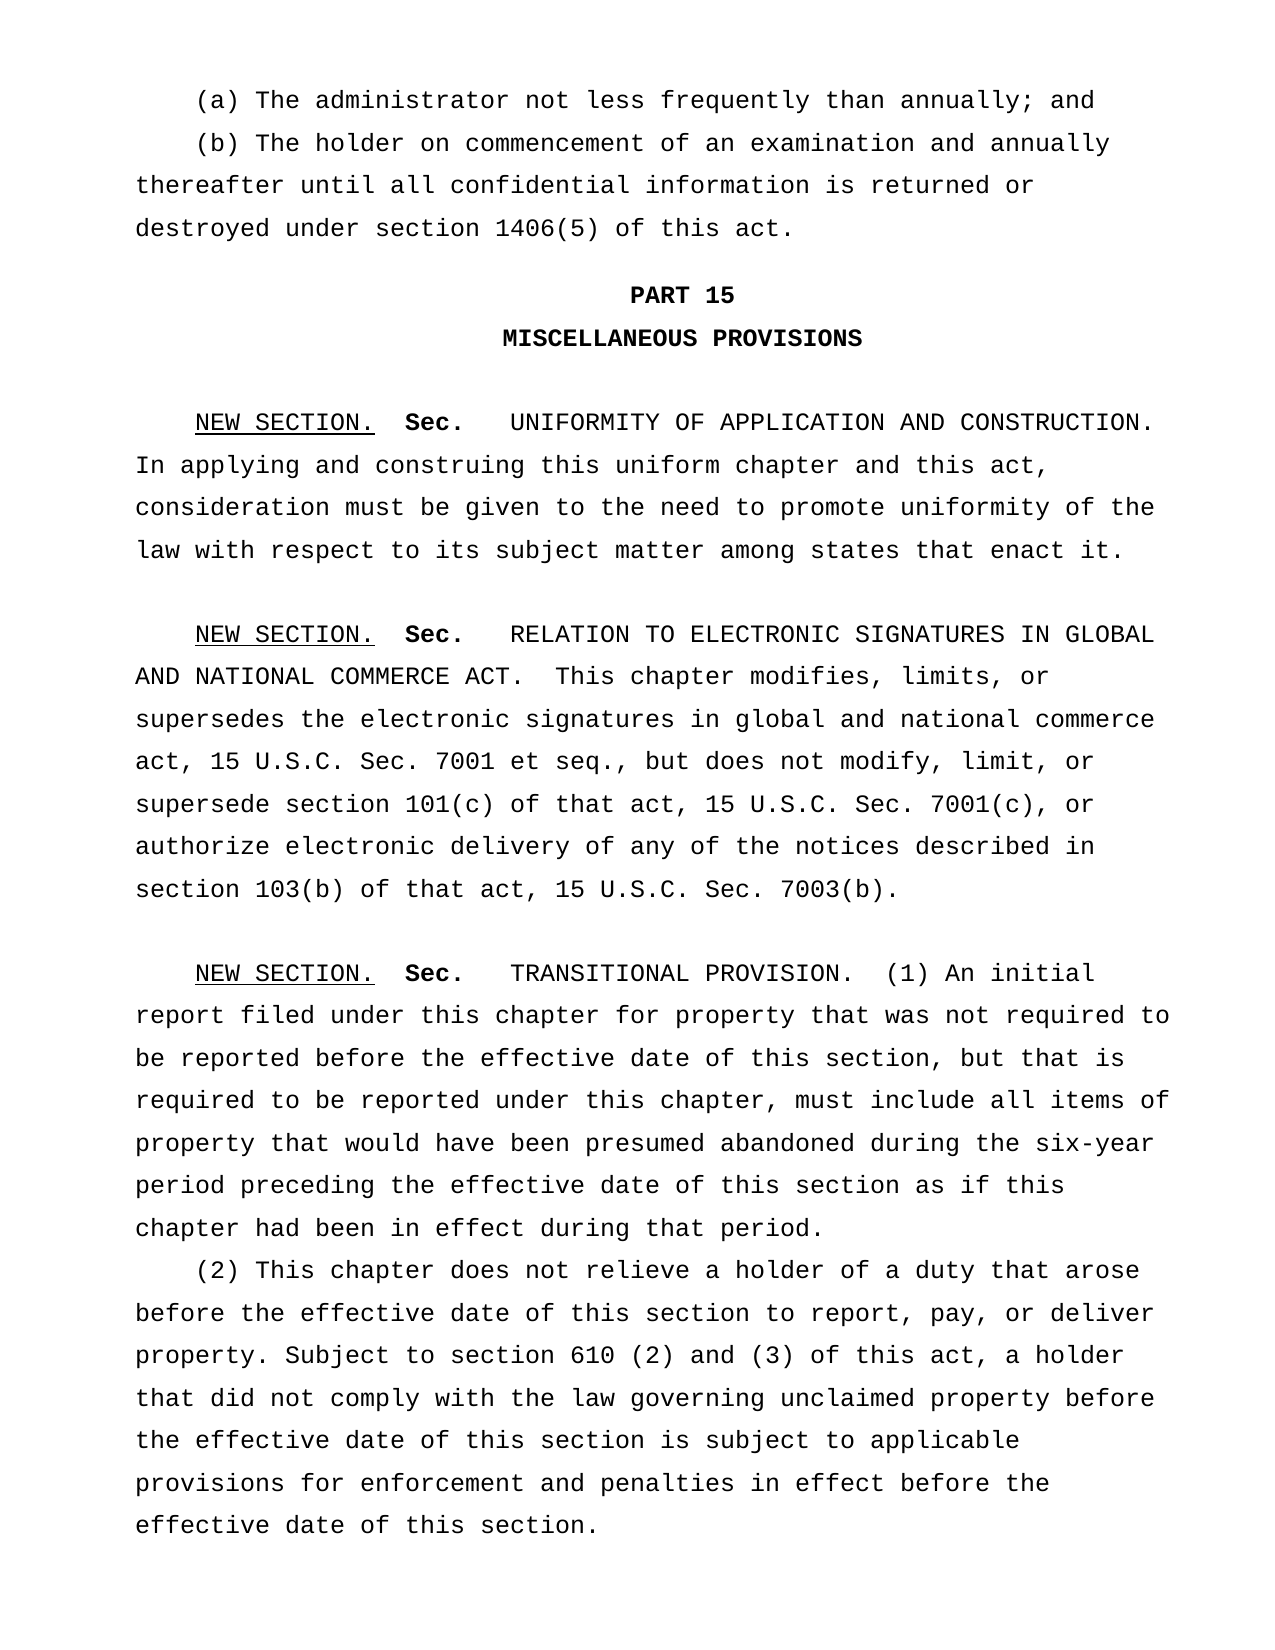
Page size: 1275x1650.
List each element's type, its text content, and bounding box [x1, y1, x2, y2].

text (a) The administrator not less frequently than annually; and [135, 75, 1170, 117]
text MISCELLANEOUS PROVISIONS [135, 312, 1170, 355]
text (2) This chapter does not relieve a holder of a duty that arose before the effective date of this section to report, pay, or deliver property. Subject to section 610 (2) and (3) of this act, a holder that did not comply with the law governing unclaimed property before the effective date of this section is subject to applicable provisions for enforcement and penalties in effect before the effective date of this section. [135, 1245, 1170, 1542]
text NEW SECTION. Sec. UNIFORMITY OF APPLICATION AND CONSTRUCTION. In applying and construing this uniform chapter and this act, consideration must be given to the need to promote uniformity of the law with respect to its subject matter among states that enact it. [135, 397, 1170, 567]
text PART 15 [135, 270, 1170, 312]
text (b) The holder on commencement of an examination and annually thereafter until all confidential information is returned or destroyed under section 1406(5) of this act. [135, 117, 1170, 245]
text NEW SECTION. Sec. TRANSITIONAL PROVISION. (1) An initial report filed under this chapter for property that was not required to be reported before the effective date of this section, but that is required to be reported under this chapter, must include all items of property that would have been presumed abandoned during the six-year period preceding the effective date of this section as if this chapter had been in effect during that period. [135, 947, 1170, 1245]
text NEW SECTION. Sec. RELATION TO ELECTRONIC SIGNATURES IN GLOBAL AND NATIONAL COMMERCE ACT. This chapter modifies, limits, or supersedes the electronic signatures in global and national commerce act, 15 U.S.C. Sec. 7001 et seq., but does not modify, limit, or supersede section 101(c) of that act, 15 U.S.C. Sec. 7001(c), or authorize electronic delivery of any of the notices described in section 103(b) of that act, 15 U.S.C. Sec. 7003(b). [135, 608, 1170, 906]
